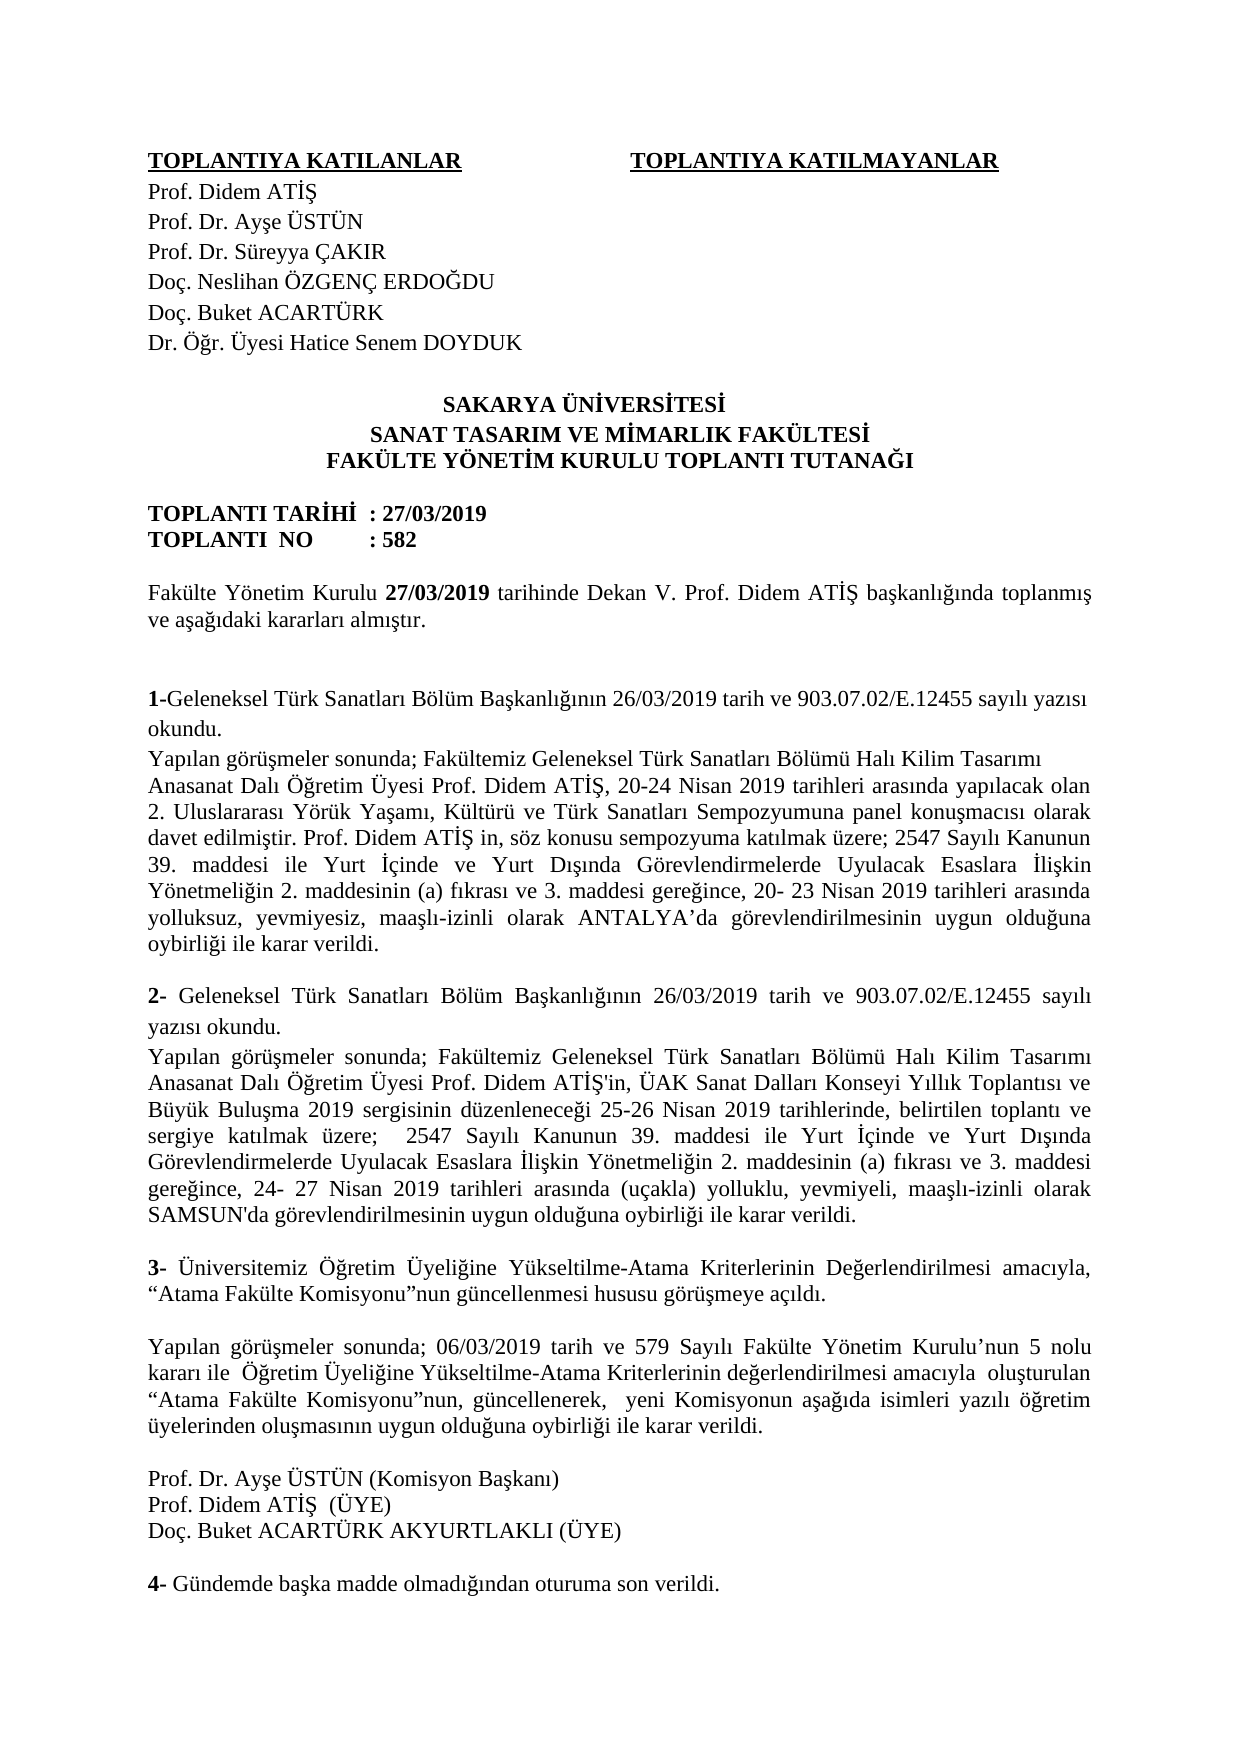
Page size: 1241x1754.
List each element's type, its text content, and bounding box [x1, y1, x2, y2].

text 4- Gündemde başka madde olmadığından oturuma son verildi. [148, 1570, 1093, 1596]
text 1-Geleneksel Türk Sanatları Bölüm Başkanlığının 26/03/2019 tarih ve 903.07.02/E.12455 sayılı yazısı okundu. [148, 685, 1093, 742]
text TOPLANTI TARİHİ : 27/03/2019 [148, 500, 1093, 527]
text Dr. Öğr. Üyesi Hatice Senem DOYDUK [148, 329, 1093, 355]
text TOPLANTI NO : 582 [148, 527, 1093, 553]
text Yapılan görüşmeler sonunda; Fakültemiz Geleneksel Türk Sanatları Bölümü Halı Kilim Tasarımı Anasanat Dalı Öğretim Üyesi Prof. Didem ATİŞ'in, ÜAK Sanat Dalları Konseyi Yıllık Toplantısı ve Büyük Buluşma 2019 sergisinin düzenleneceği 25-26 Nisan 2019 tarihlerinde, belirtilen toplantı ve sergiye katılmak üzere; 2547 Sayılı Kanunun 39. maddesi ile Yurt İçinde ve Yurt Dışında Görevlendirmelerde Uyulacak Esaslara İlişkin Yönetmeliğin 2. maddesinin (a) fıkrası ve 3. maddesi gereğince, 24- 27 Nisan 2019 tarihleri arasında (uçakla) yolluklu, yevmiyeli, maaşlı-izinli olarak SAMSUN'da görevlendirilmesinin uygun olduğuna oybirliği ile karar verildi. [148, 1043, 1093, 1227]
text 3- Üniversitemiz Öğretim Üyeliğine Yükseltilme-Atama Kriterlerinin Değerlendirilmesi amacıyla, “Atama Fakülte Komisyonu”nun güncellenmesi hususu görüşmeye açıldı. [148, 1254, 1093, 1307]
text Doç. Buket ACARTÜRK AKYURTLAKLI (ÜYE) [148, 1517, 1093, 1544]
text Prof. Didem ATİŞ [148, 178, 1093, 204]
text Prof. Dr. Ayşe ÜSTÜN [148, 208, 1093, 234]
text Yapılan görüşmeler sonunda; Fakültemiz Geleneksel Türk Sanatları Bölümü Halı Kilim Tasarımı [148, 745, 1093, 772]
text Doç. Neslihan ÖZGENÇ ERDOĞDU [148, 268, 1093, 295]
text SAKARYA ÜNİVERSİTESİ [148, 391, 1093, 417]
text Anasanat Dalı Öğretim Üyesi Prof. Didem ATİŞ, 20-24 Nisan 2019 tarihleri arasında yapılacak olan 2. Uluslararası Yörük Yaşamı, Kültürü ve Türk Sanatları Sempozyumuna panel konuşmacısı olarak davet edilmiştir. Prof. Didem ATİŞ in, söz konusu sempozyuma katılmak üzere; 2547 Sayılı Kanunun 39. maddesi ile Yurt İçinde ve Yurt Dışında Görevlendirmelerde Uyulacak Esaslara İlişkin Yönetmeliğin 2. maddesinin (a) fıkrası ve 3. maddesi gereğince, 20- 23 Nisan 2019 tarihleri arasında yolluksuz, yevmiyesiz, maaşlı-izinli olarak ANTALYA’da görevlendirilmesinin uygun olduğuna oybirliği ile karar verildi. [148, 772, 1093, 956]
text Prof. Didem ATİŞ (ÜYE) [148, 1491, 1093, 1517]
text Fakülte Yönetim Kurulu 27/03/2019 tarihinde Dekan V. Prof. Didem ATİŞ başkanlığında toplanmış ve aşağıdaki kararları almıştır. [148, 579, 1093, 632]
text 2- Geleneksel Türk Sanatları Bölüm Başkanlığının 26/03/2019 tarih ve 903.07.02/E.12455 sayılı yazısı okundu. [148, 983, 1093, 1039]
text Doç. Buket ACARTÜRK [148, 299, 1093, 325]
text FAKÜLTE YÖNETİM KURULU TOPLANTI TUTANAĞI [148, 447, 1093, 474]
text TOPLANTIYA KATILANLAR TOPLANTIYA KATILMAYANLAR [148, 148, 1093, 174]
text Yapılan görüşmeler sonunda; 06/03/2019 tarih ve 579 Sayılı Fakülte Yönetim Kurulu’nun 5 nolu kararı ile Öğretim Üyeliğine Yükseltilme-Atama Kriterlerinin değerlendirilmesi amacıyla oluşturulan “Atama Fakülte Komisyonu”nun, güncellenerek, yeni Komisyonun aşağıda isimleri yazılı öğretim üyelerinden oluşmasının uygun olduğuna oybirliği ile karar verildi. [148, 1333, 1093, 1438]
text SANAT TASARIM VE MİMARLIK FAKÜLTESİ [148, 421, 1093, 447]
text Prof. Dr. Ayşe ÜSTÜN (Komisyon Başkanı) [148, 1465, 1093, 1491]
text Prof. Dr. Süreyya ÇAKIR [148, 238, 1093, 264]
